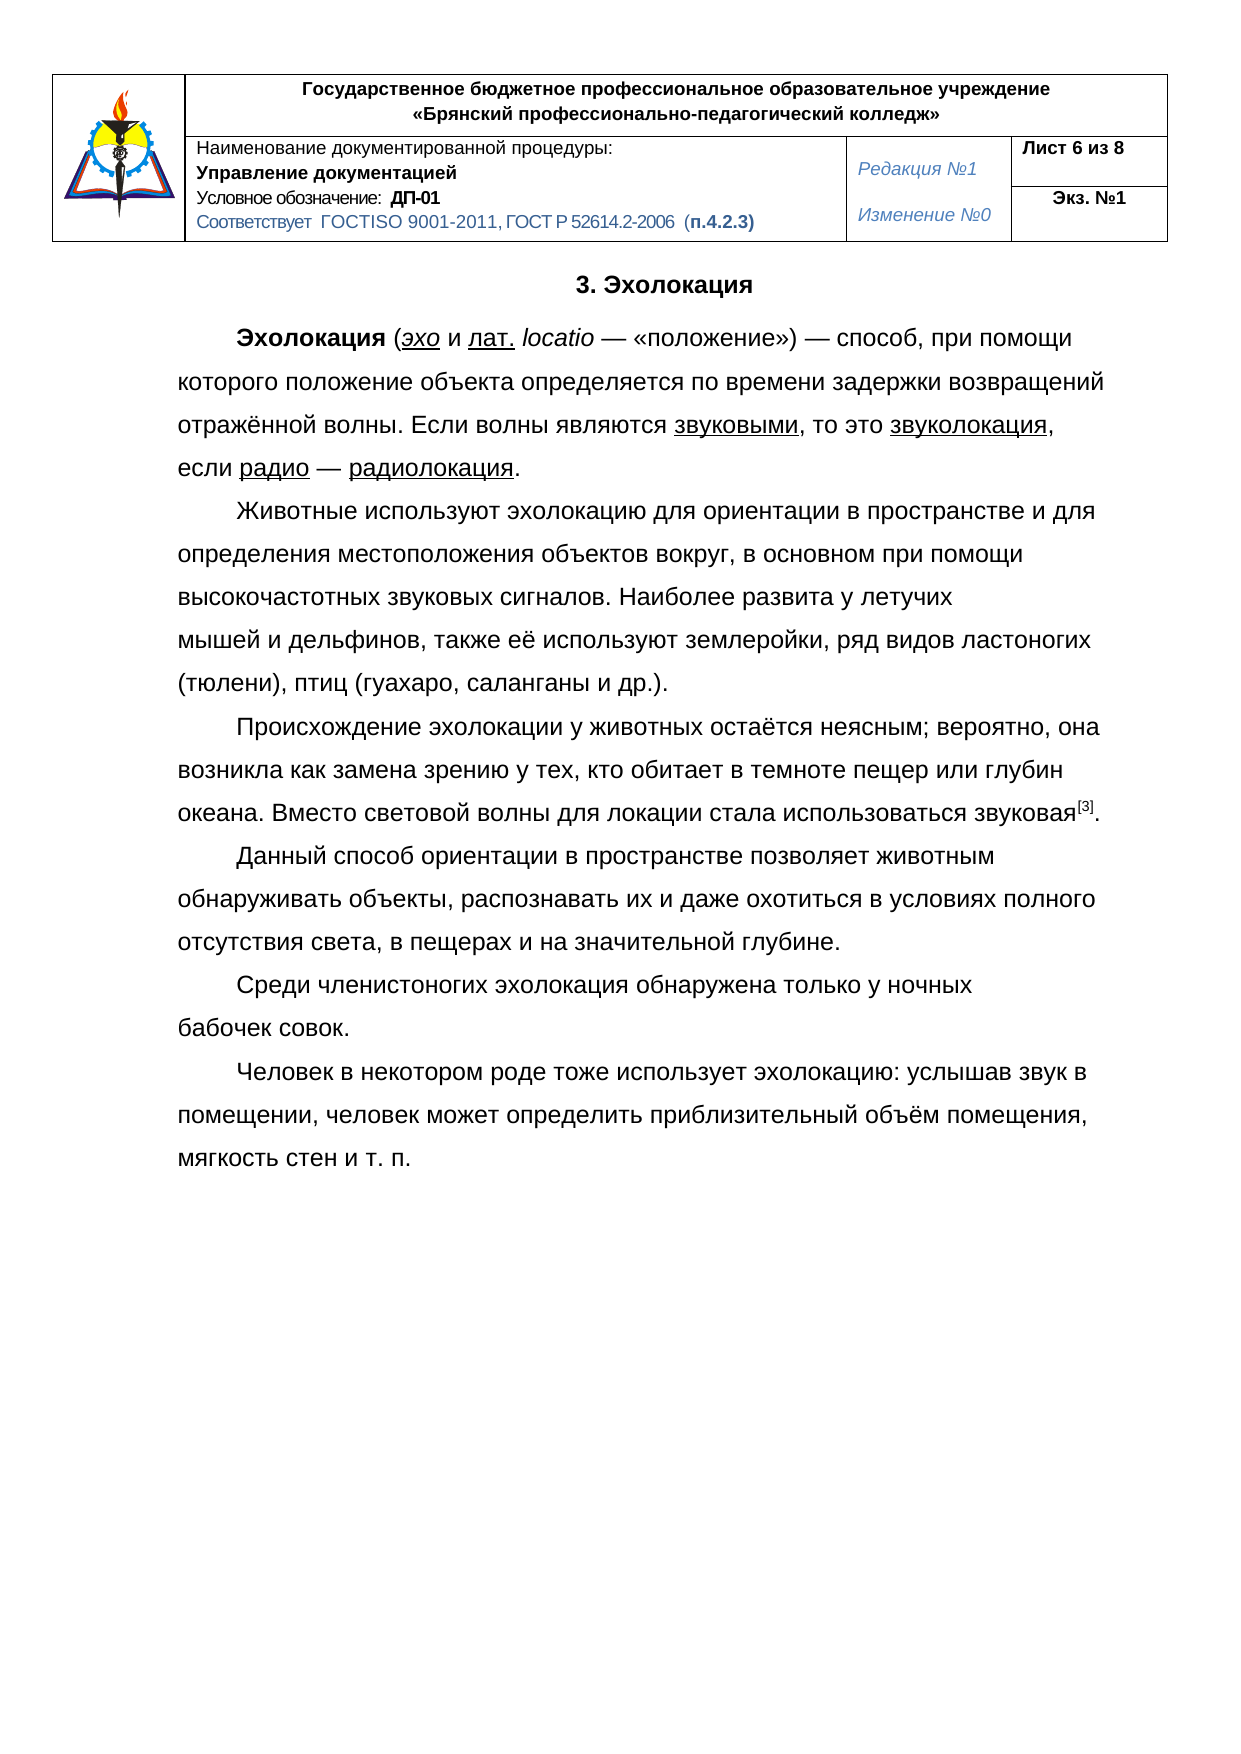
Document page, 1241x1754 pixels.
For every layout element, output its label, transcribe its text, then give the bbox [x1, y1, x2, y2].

text Человек в некотором роде тоже использует эхолокацию: услышав звук в помещении, человек может определить приблизительный объём помещения, мягкость стен и т. п. [177, 1057, 1152, 1172]
text 3. Эхолокация [177, 269, 1152, 298]
text Данный способ ориентации в пространстве позволяет животным обнаруживать объекты, распознавать их и даже охотиться в условиях полного отсутствия света, в пещерах и на значительной глубине. [177, 841, 1152, 956]
text Происхождение эхолокации у животных остаётся неясным; вероятно, она возникла как замена зрению у тех, кто обитает в темноте пещер или глубин океана. Вместо световой волны для локации стала использоваться звуковая[3]. [177, 712, 1152, 827]
text Эхолокация (эхо и лат. locatio — «положение») — способ, при помощи которого положение объекта определяется по времени задержки возвращений отражённой волны. Если волны являются звуковыми, то это звуколокация, если радио — радиолокация. [177, 323, 1152, 482]
text Животные используют эхолокацию для ориентации в пространстве и для определения местоположения объектов вокруг, в основном при помощи высокочастотных звуковых сигналов. Наиболее развита у летучих мышей и дельфинов, также её используют землеройки, ряд видов ластоногих (тюлени), птиц (гуахаро, саланганы и др.). [177, 496, 1152, 697]
text Среди членистоногих эхолокация обнаружена только у ночных бабочек совок. [177, 970, 1152, 1042]
